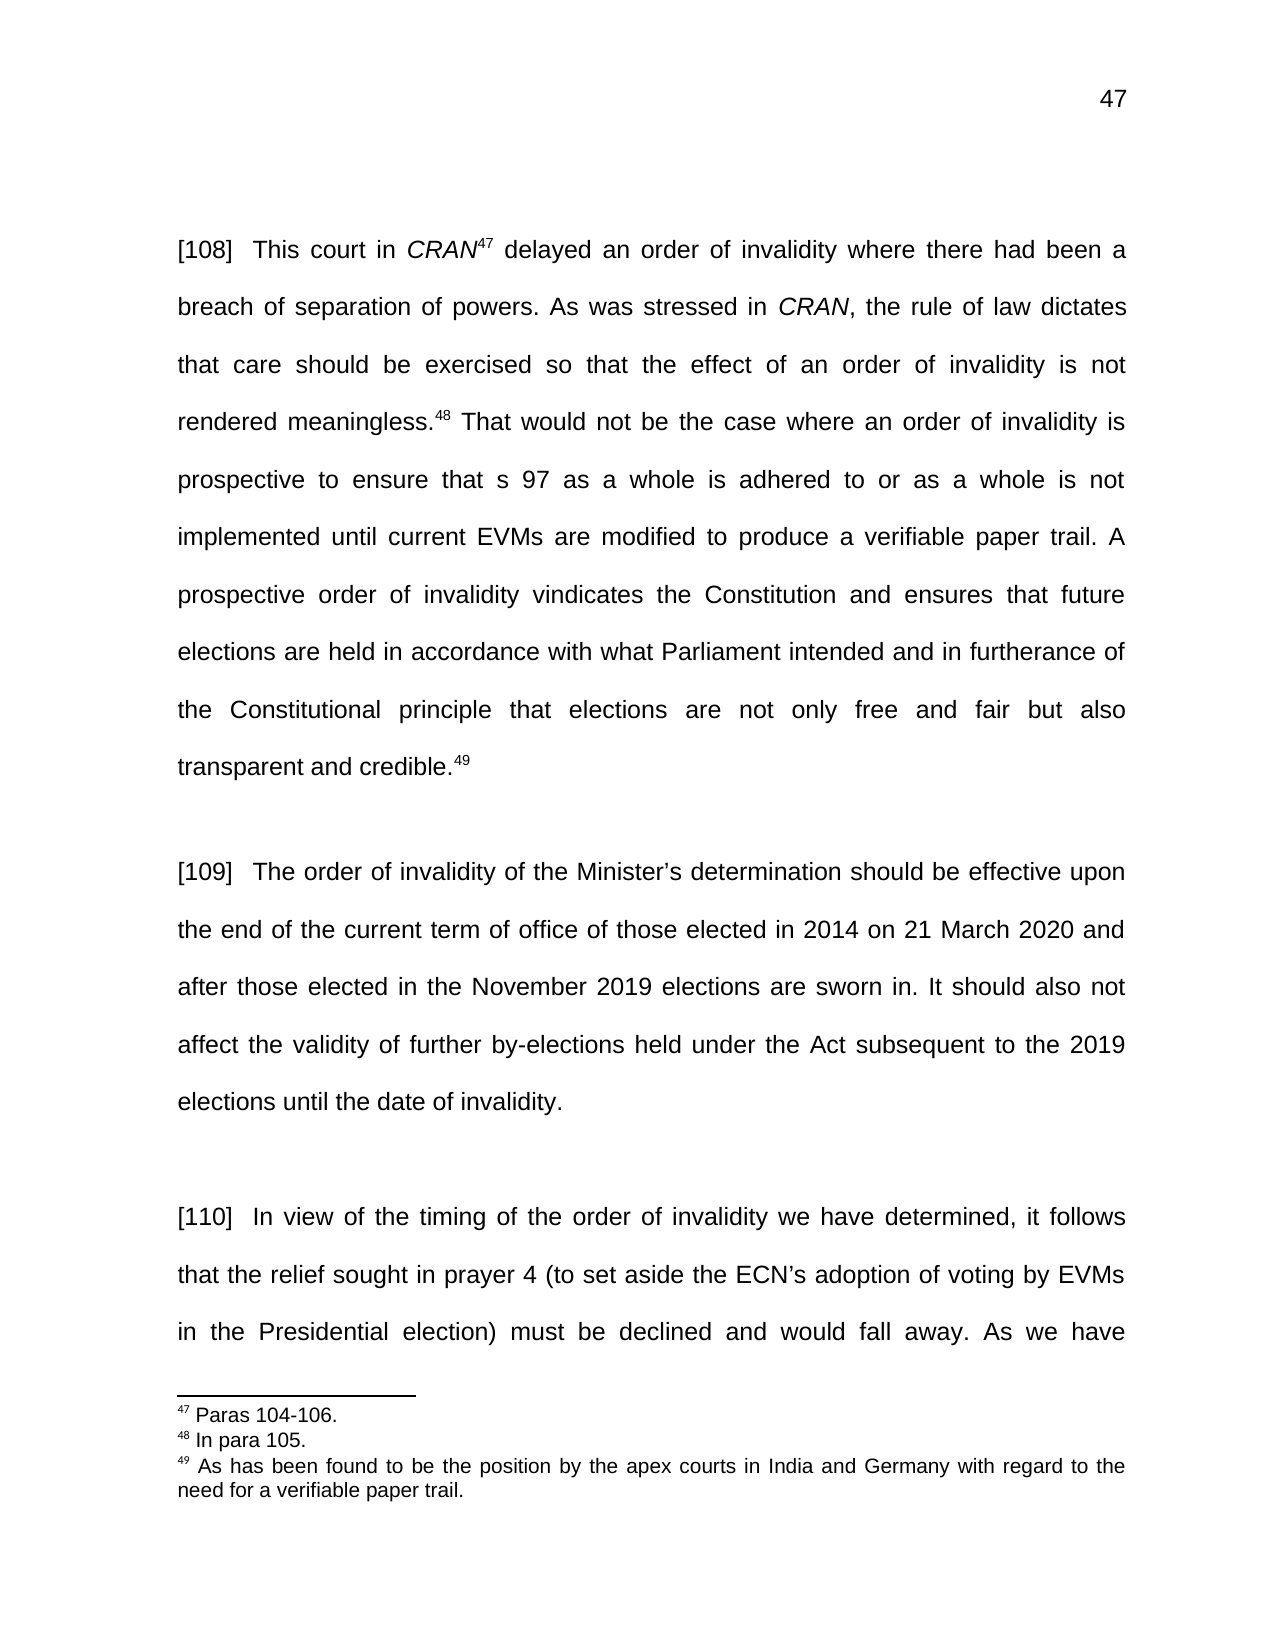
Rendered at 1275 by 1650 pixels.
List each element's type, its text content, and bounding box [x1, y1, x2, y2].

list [177, 1202, 1127, 1346]
list This court in CRAN delayed an order of invalidity where there had been a breach of separation of powers. As was stressed in CRAN, the rule of law dictates that care should be exercised so that the effect of an order of invalidity is not rendered meaningless. That would not be the case where an order of invalidity is prospective to ensure that s 97 as a whole is adhered to or as a whole is not implemented until current EVMs are modified to produce a verifiable paper trail. A prospective order of invalidity vindicates the Constitution and ensures that future elections are held in accordance with what Parliament intended and in furtherance of the Constitutional principle that elections are not only free and fair but also transparent and credible. [177, 235, 1127, 781]
list The order of invalidity of the Minister’s determination should be effective upon the end of the current term of office of those elected in 2014 on 21 March 2020 and after those elected in the November 2019 elections are sworn in. It should also not affect the validity of further by-elections held under the Act subsequent to the 2019 elections until the date of invalidity. [177, 857, 1127, 1116]
